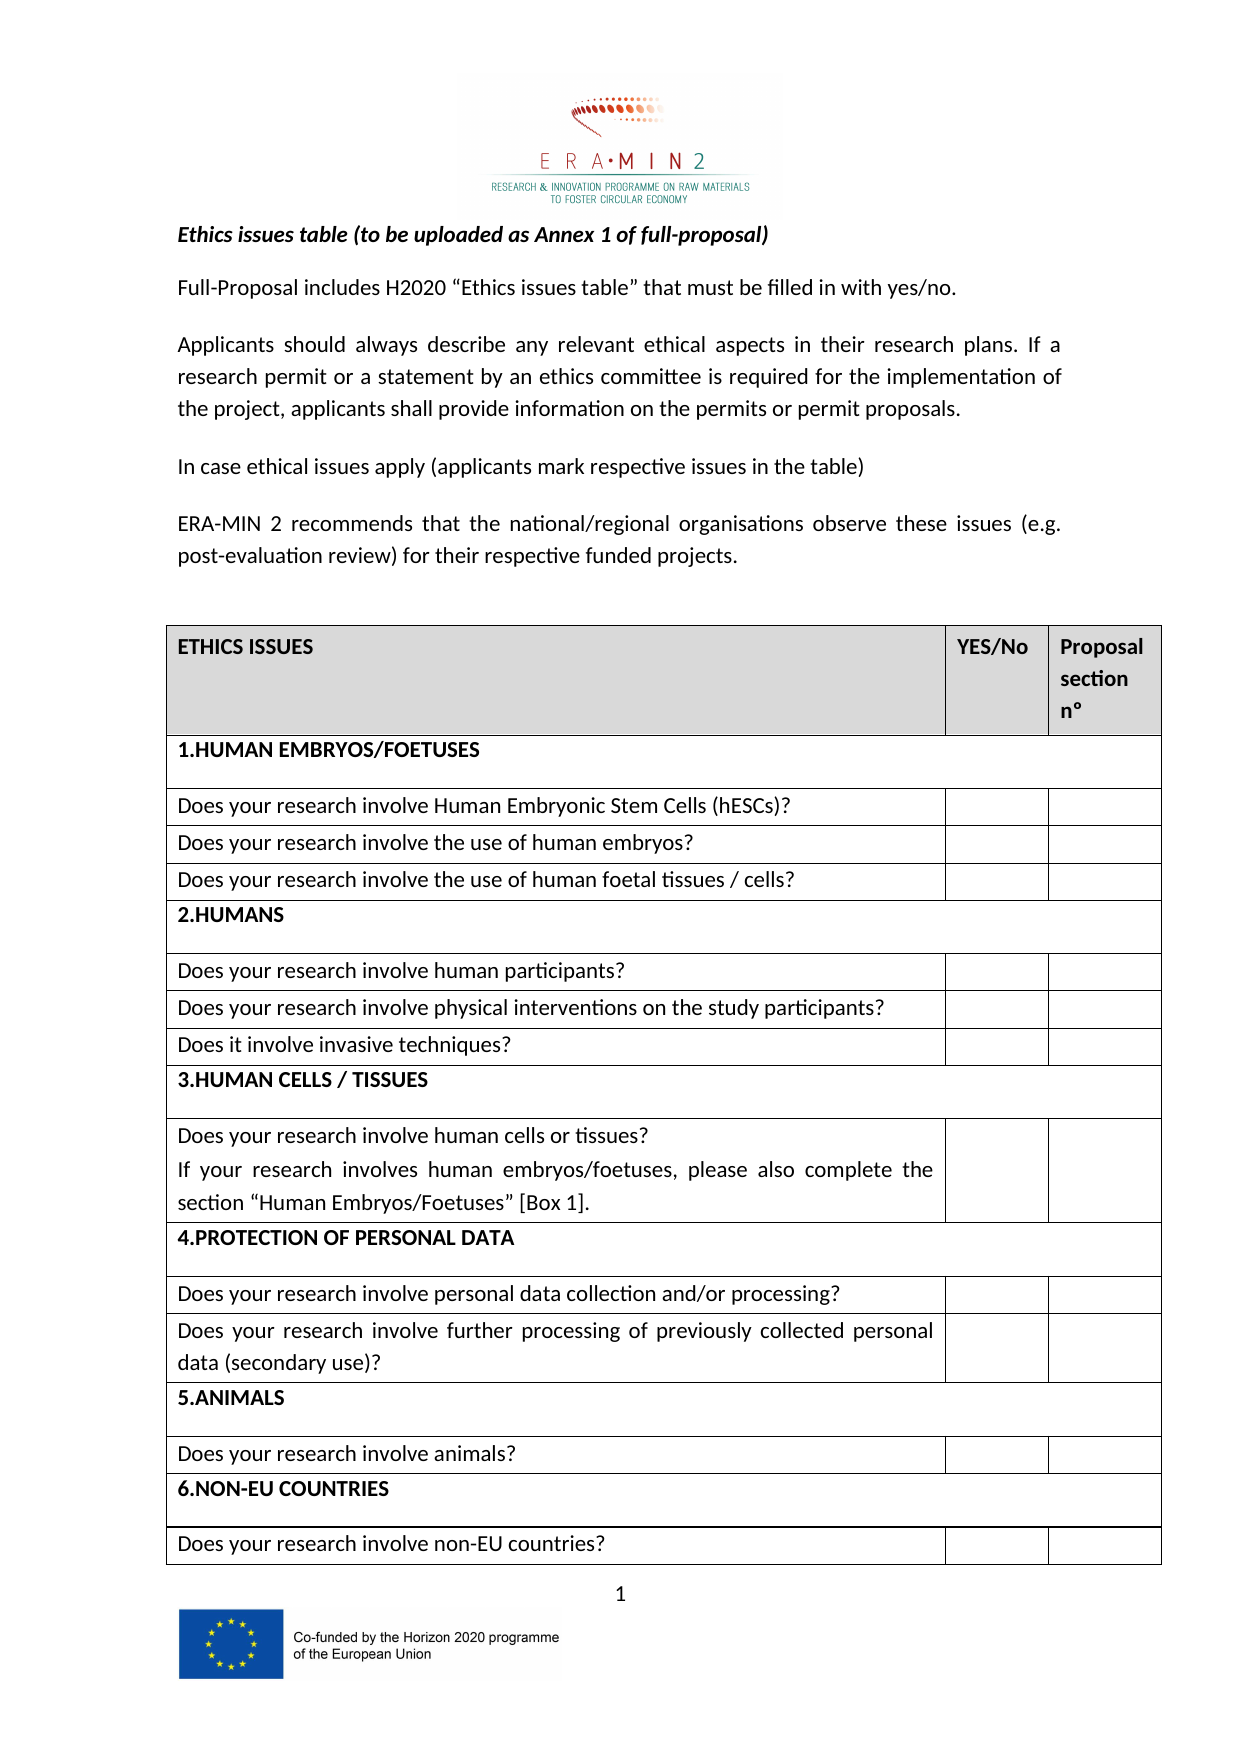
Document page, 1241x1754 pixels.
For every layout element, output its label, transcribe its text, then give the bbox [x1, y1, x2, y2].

table_cell Does your research involve the use of human foetal tissues / cells? [167, 864, 945, 899]
text Full-Proposal includes H2020 “Ethics issues table” that must be filled in with yes/no. [177, 273, 1063, 301]
table_cell [946, 1119, 1048, 1222]
table_cell [946, 1437, 1048, 1473]
text Ethics issues table (to be uploaded as Annex 1 of full-proposal) [177, 220, 1063, 248]
table_cell [1049, 1119, 1161, 1222]
table_cell Does your research involve Human Embryonic Stem Cells (hESCs)? [167, 789, 945, 825]
table_cell Does your research involve animals? [167, 1437, 945, 1473]
table_cell [1049, 991, 1161, 1027]
text ERA-MIN 2 recommends that the national/regional organisations observe these issues (e.g. post-evaluation review) for their respective funded projects. [177, 509, 1063, 569]
table_cell [1049, 1528, 1161, 1563]
table_cell 6.NON-EU COUNTRIES [167, 1474, 1161, 1526]
table_cell [1049, 864, 1161, 899]
table_cell [946, 954, 1048, 990]
picture [177, 1607, 563, 1681]
table_cell [946, 1277, 1048, 1313]
table_cell [1049, 1314, 1161, 1382]
table_cell [946, 1528, 1048, 1563]
table_header ETHICS ISSUES [167, 626, 945, 734]
table_cell Does your research involve further processing of previously collected personal data (secondary use)? [167, 1314, 945, 1382]
table_cell [946, 864, 1048, 899]
table_cell 1.HUMAN EMBRYOS/FOETUSES [167, 736, 1161, 788]
table_cell [1049, 789, 1161, 825]
table_cell 5.ANIMALS [167, 1383, 1161, 1436]
table_cell 3.HUMAN CELLS / TISSUES [167, 1066, 1161, 1118]
table_cell [1049, 826, 1161, 862]
table_cell Does your research involve the use of human embryos? [167, 826, 945, 862]
table_cell Does your research involve human participants? [167, 954, 945, 990]
table_cell [946, 789, 1048, 825]
table_cell Does your research involve human cells or tissues? If your research involves human embryos/foetuses, please also complete the section “Human Embryos/Foetuses” [Box 1]. [167, 1119, 945, 1222]
table_cell Does it involve invasive techniques? [167, 1029, 945, 1064]
table_cell 4.PROTECTION OF PERSONAL DATA [167, 1223, 1161, 1276]
table_cell [1049, 1277, 1161, 1313]
table_cell [946, 826, 1048, 862]
text Applicants should always describe any relevant ethical aspects in their research plans. If a research permit or a statement by an ethics committee is required for the implementation of the project, applicants shall provide information on the permits or permit proposals. [177, 330, 1063, 423]
table_cell Does your research involve personal data collection and/or processing? [167, 1277, 945, 1313]
table_cell 2.HUMANS [167, 901, 1161, 953]
picture [457, 73, 784, 220]
table_cell [946, 1029, 1048, 1064]
table_header Proposal section nº [1049, 626, 1161, 734]
table_header YES/No [946, 626, 1048, 734]
table_cell Does your research involve non-EU countries? [167, 1528, 945, 1563]
table_cell Does your research involve physical interventions on the study participants? [167, 991, 945, 1027]
table_cell [946, 991, 1048, 1027]
text In case ethical issues apply (applicants mark respective issues in the table) [177, 452, 1063, 480]
table_cell [1049, 1437, 1161, 1473]
table_cell [946, 1314, 1048, 1382]
table_cell [1049, 954, 1161, 990]
table_cell [1049, 1029, 1161, 1064]
